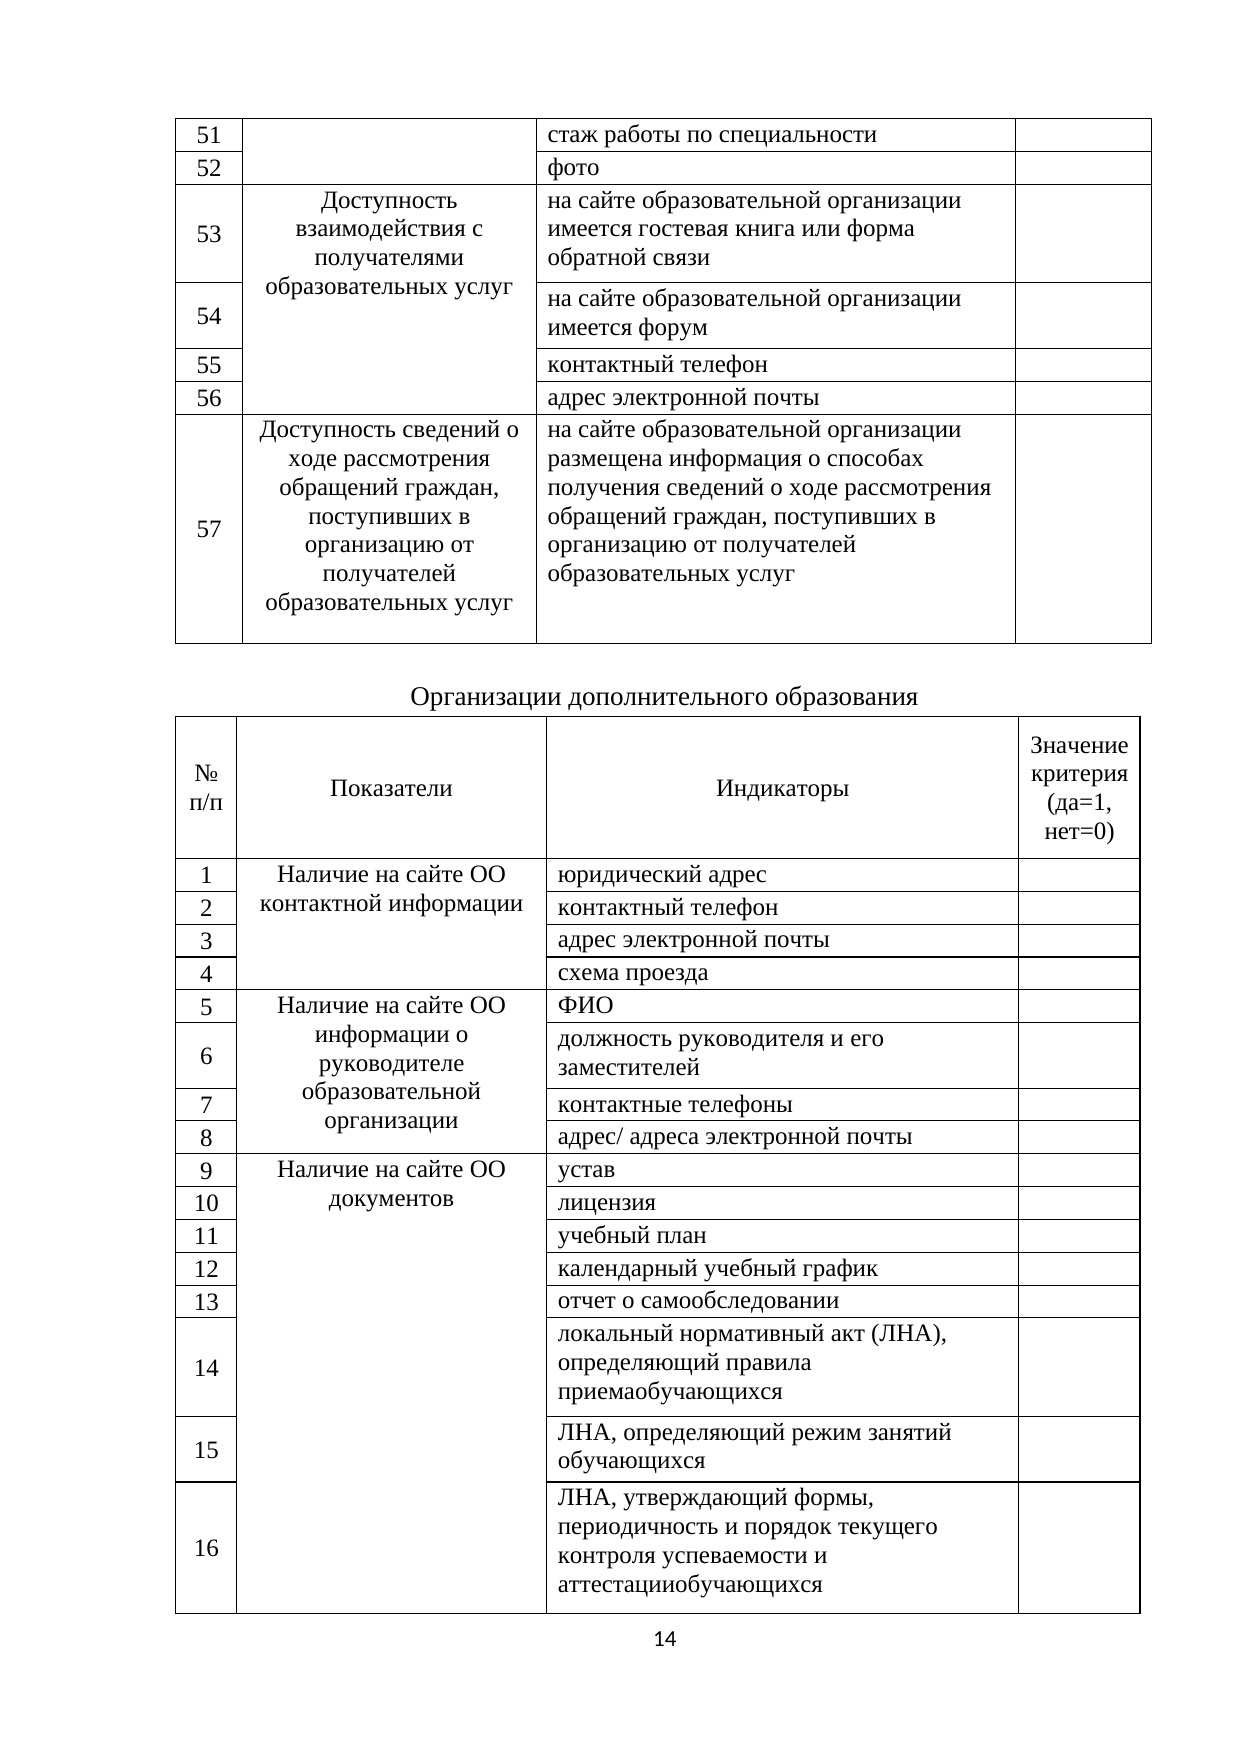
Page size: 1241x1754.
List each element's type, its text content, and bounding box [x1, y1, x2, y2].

table_cell контактные телефоны [547, 1089, 1018, 1120]
table_cell контактный телефон [547, 892, 1018, 923]
table_cell [1019, 859, 1139, 891]
table_cell [1016, 415, 1151, 643]
table_cell адрес электронной почты [537, 382, 1015, 413]
table_cell [1019, 990, 1139, 1022]
table_cell Доступность взаимодействия с получателями образовательных услуг [243, 185, 536, 413]
table_cell 7 [176, 1089, 236, 1120]
table_cell Наличие на сайте ОО контактной информации [237, 859, 546, 989]
table_cell [1019, 1417, 1139, 1481]
table_cell 14 [176, 1318, 236, 1416]
table_cell 13 [176, 1286, 236, 1317]
table_header Показатели [237, 717, 546, 858]
table_cell должность руководителя и его заместителей [547, 1023, 1018, 1088]
table_cell 2 [176, 892, 236, 923]
table_cell [1019, 1286, 1139, 1317]
table_cell календарный учебный график [547, 1253, 1018, 1284]
table_cell ЛНА, утверждающий формы, периодичность и порядок текущего контроля успеваемости и аттестацииобучающихся [547, 1483, 1018, 1613]
table_cell [1019, 1187, 1139, 1219]
table_cell [1016, 382, 1151, 413]
table_cell устав [547, 1154, 1018, 1186]
table_cell Наличие на сайте ОО документов [237, 1154, 546, 1613]
table_cell на сайте образовательной организации имеется форум [537, 283, 1015, 348]
table_cell [1019, 1220, 1139, 1252]
table_cell 5 [176, 990, 236, 1022]
table_cell учебный план [547, 1220, 1018, 1252]
table_cell ЛНА, определяющий режим занятий обучающихся [547, 1417, 1018, 1481]
table_cell 11 [176, 1220, 236, 1252]
table_cell [1016, 119, 1151, 151]
table_cell 9 [176, 1154, 236, 1186]
table_cell 15 [176, 1417, 236, 1481]
table_cell схема проезда [547, 958, 1018, 989]
table_cell 6 [176, 1023, 236, 1088]
table_cell [1016, 185, 1151, 282]
table_header № п/п [176, 717, 236, 858]
table_cell [1016, 283, 1151, 348]
table_header Индикаторы [547, 717, 1018, 858]
table_cell 57 [176, 415, 242, 643]
table_cell [1019, 1121, 1139, 1153]
table_cell [1019, 1089, 1139, 1120]
table_cell [1019, 1318, 1139, 1416]
table_cell Доступность сведений о ходе рассмотрения обращений граждан, поступивших в организацию от получателей образовательных услуг [243, 415, 536, 643]
table_cell [1019, 1154, 1139, 1186]
table_cell [1019, 892, 1139, 923]
table_cell [1019, 925, 1139, 956]
table_cell контактный телефон [537, 349, 1015, 381]
table_cell 12 [176, 1253, 236, 1284]
table_cell 16 [176, 1483, 236, 1613]
table_cell лицензия [547, 1187, 1018, 1219]
table_header Значение критерия (да=1, нет=0) [1019, 717, 1139, 858]
table_cell 3 [176, 925, 236, 956]
table_cell фото [537, 152, 1015, 184]
table_cell [1019, 1483, 1139, 1613]
table_cell стаж работы по специальности [537, 119, 1015, 151]
table_cell 51 [176, 119, 242, 151]
table_cell ФИО [547, 990, 1018, 1022]
table_cell 4 [176, 958, 236, 989]
table_cell на сайте образовательной организации размещена информация о способах получения сведений о ходе рассмотрения обращений граждан, поступивших в организацию от получателей образовательных услуг [537, 415, 1015, 643]
table_cell 53 [176, 185, 242, 282]
table_cell 56 [176, 382, 242, 413]
table_cell 1 [176, 859, 236, 891]
table_cell 8 [176, 1121, 236, 1153]
table_cell [1016, 152, 1151, 184]
table_cell 10 [176, 1187, 236, 1219]
table_cell 54 [176, 283, 242, 348]
table_cell на сайте образовательной организации имеется гостевая книга или форма обратной связи [537, 185, 1015, 282]
table_cell Наличие на сайте ОО информации о руководителе образовательной организации [237, 990, 546, 1153]
text Организации дополнительного образования [177, 680, 1152, 711]
table_cell 55 [176, 349, 242, 381]
table_cell локальный нормативный акт (ЛНА), определяющий правила приемаобучающихся [547, 1318, 1018, 1416]
table_cell [1019, 958, 1139, 989]
table_cell [1016, 349, 1151, 381]
table_cell адрес электронной почты [547, 925, 1018, 956]
table_cell 52 [176, 152, 242, 184]
table_cell [1019, 1253, 1139, 1284]
table_cell [1019, 1023, 1139, 1088]
table_cell адрес/ адреса электронной почты [547, 1121, 1018, 1153]
table_cell отчет о самообследовании [547, 1286, 1018, 1317]
table_cell юридический адрес [547, 859, 1018, 891]
